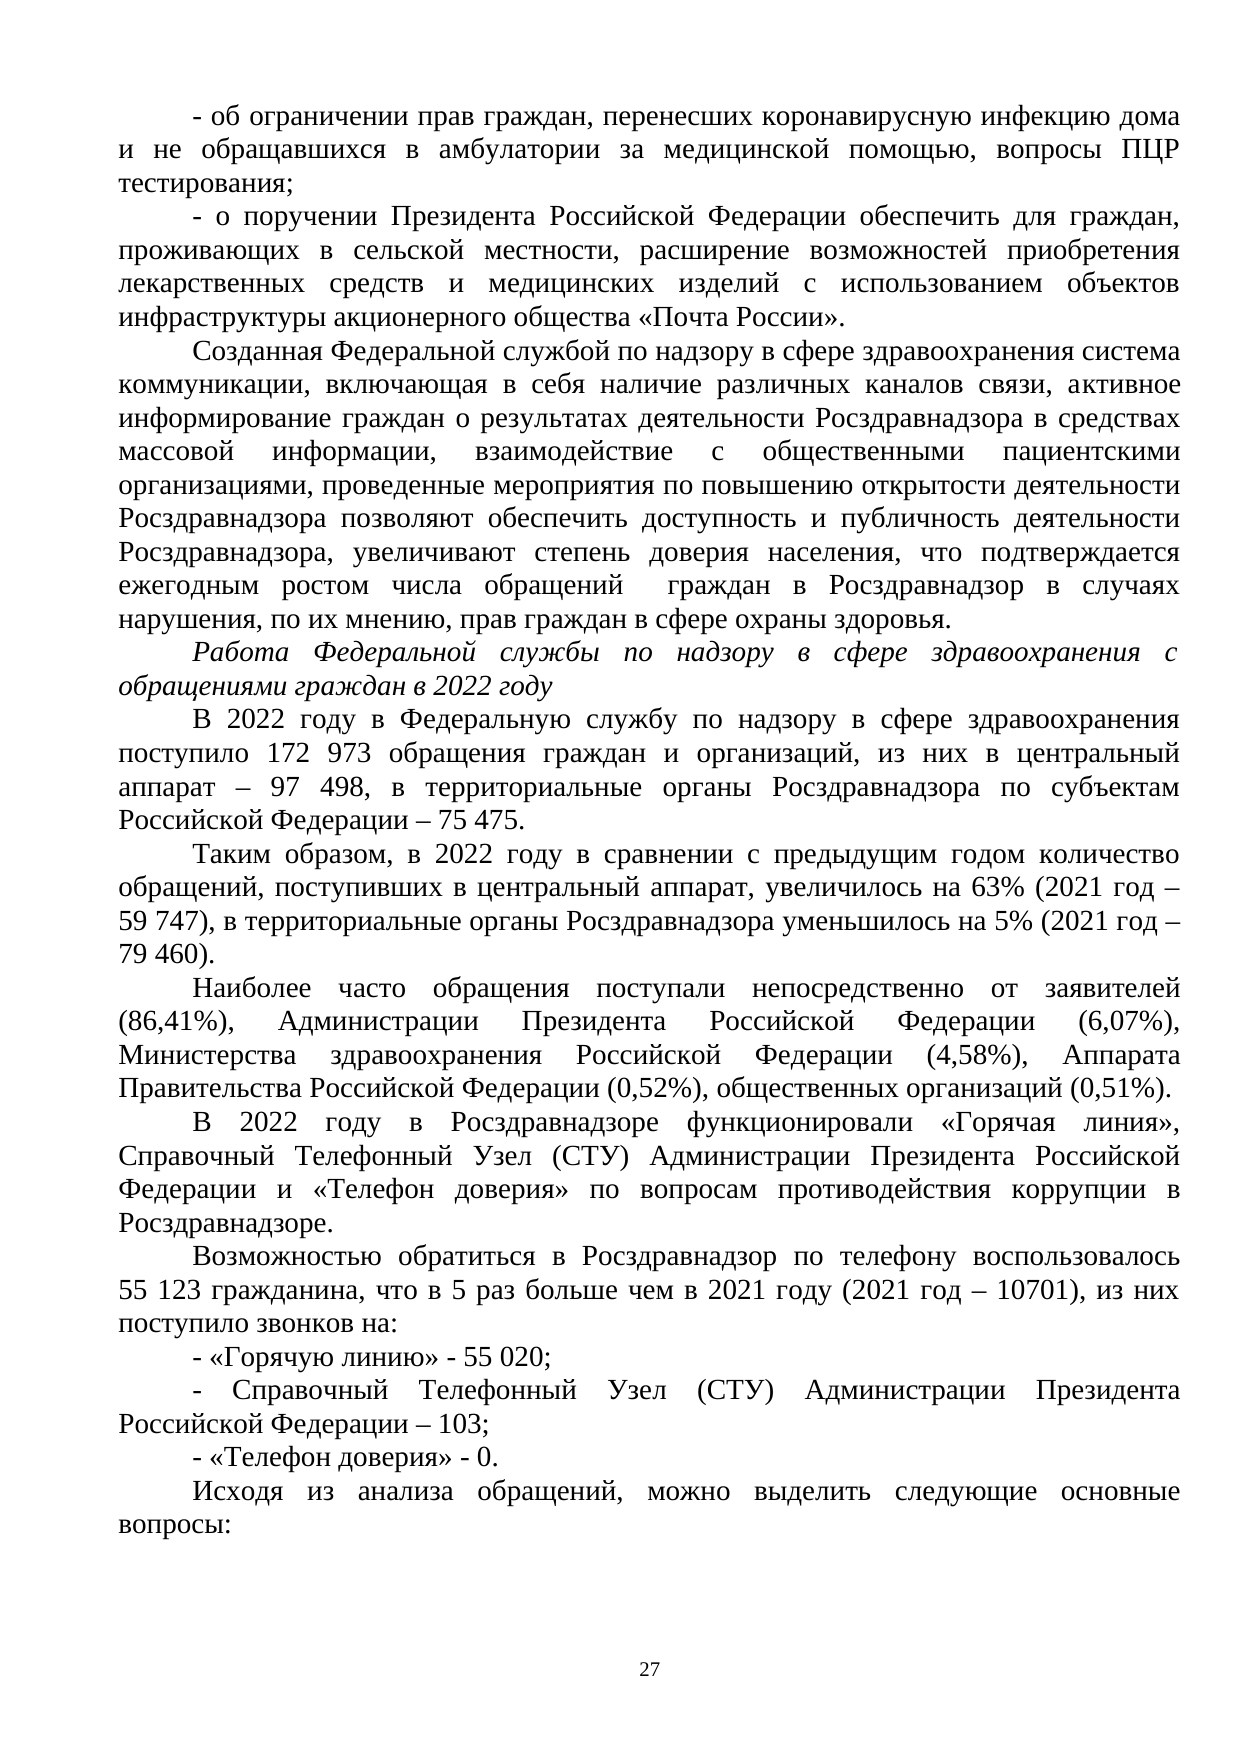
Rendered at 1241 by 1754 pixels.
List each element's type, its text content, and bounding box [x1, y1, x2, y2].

text Таким образом, в 2022 году в сравнении с предыдущим годом количество обращений, поступивших в центральный аппарат, увеличилось на 63% (2021 год – 59 747), в территориальные органы Росздравнадзора уменьшилось на 5% (2021 год – 79 460). [118, 836, 1181, 970]
text - «Телефон доверия» - 0. [118, 1439, 1181, 1473]
text - Справочный Телефонный Узел (СТУ) Администрации Президента Российской Федерации – 103; [118, 1372, 1181, 1439]
text Исходя из анализа обращений, можно выделить следующие основные вопросы: [118, 1473, 1181, 1605]
text Возможностью обратиться в Росздравнадзор по телефону воспользовалось 55 123 гражданина, что в 5 раз больше чем в 2021 году (2021 год – 10701), из них поступило звонков на: [118, 1238, 1181, 1339]
text В 2022 году в Росздравнадзоре функционировали «Горячая линия», Справочный Телефонный Узел (СТУ) Администрации Президента Российской Федерации и «Телефон доверия» по вопросам противодействия коррупции в Росздравнадзоре. [118, 1104, 1181, 1238]
text Работа Федеральной службы по надзору в сфере здравоохранения с обращениями граждан в 2022 году [118, 634, 1181, 702]
text В 2022 году в Федеральную службу по надзору в сфере здравоохранения поступило 172 973 обращения граждан и организаций, из них в центральный аппарат – 97 498, в территориальные органы Росздравнадзора по субъектам Российской Федерации – 75 475. [118, 702, 1181, 836]
text - «Горячую линию» - 55 020; [118, 1339, 1181, 1372]
text - о поручении Президента Российской Федерации обеспечить для граждан, проживающих в сельской местности, расширение возможностей приобретения лекарственных средств и медицинских изделий с использованием объектов инфраструктуры акционерного общества «Почта России». [118, 198, 1181, 333]
text Созданная Федеральной службой по надзору в сфере здравоохранения система коммуникации, включающая в себя наличие различных каналов связи, активное информирование граждан о результатах деятельности Росздравнадзора в средствах массовой информации, взаимодействие с общественными пациентскими организациями, проведенные мероприятия по повышению открытости деятельности Росздравнадзора позволяют обеспечить доступность и публичность деятельности Росздравнадзора, увеличивают степень доверия населения, что подтверждается ежегодным ростом числа обращений граждан в Росздравнадзор в случаях нарушения, по их мнению, прав граждан в сфере охраны здоровья. [118, 333, 1181, 634]
text - об ограничении прав граждан, перенесших коронавирусную инфекцию дома и не обращавшихся в амбулатории за медицинской помощью, вопросы ПЦР тестирования; [118, 98, 1181, 198]
text Наиболее часто обращения поступали непосредственно от заявителей (86,41%), Администрации Президента Российской Федерации (6,07%), Министерства здравоохранения Российской Федерации (4,58%), Аппарата Правительства Российской Федерации (0,52%), общественных организаций (0,51%). [118, 970, 1181, 1104]
